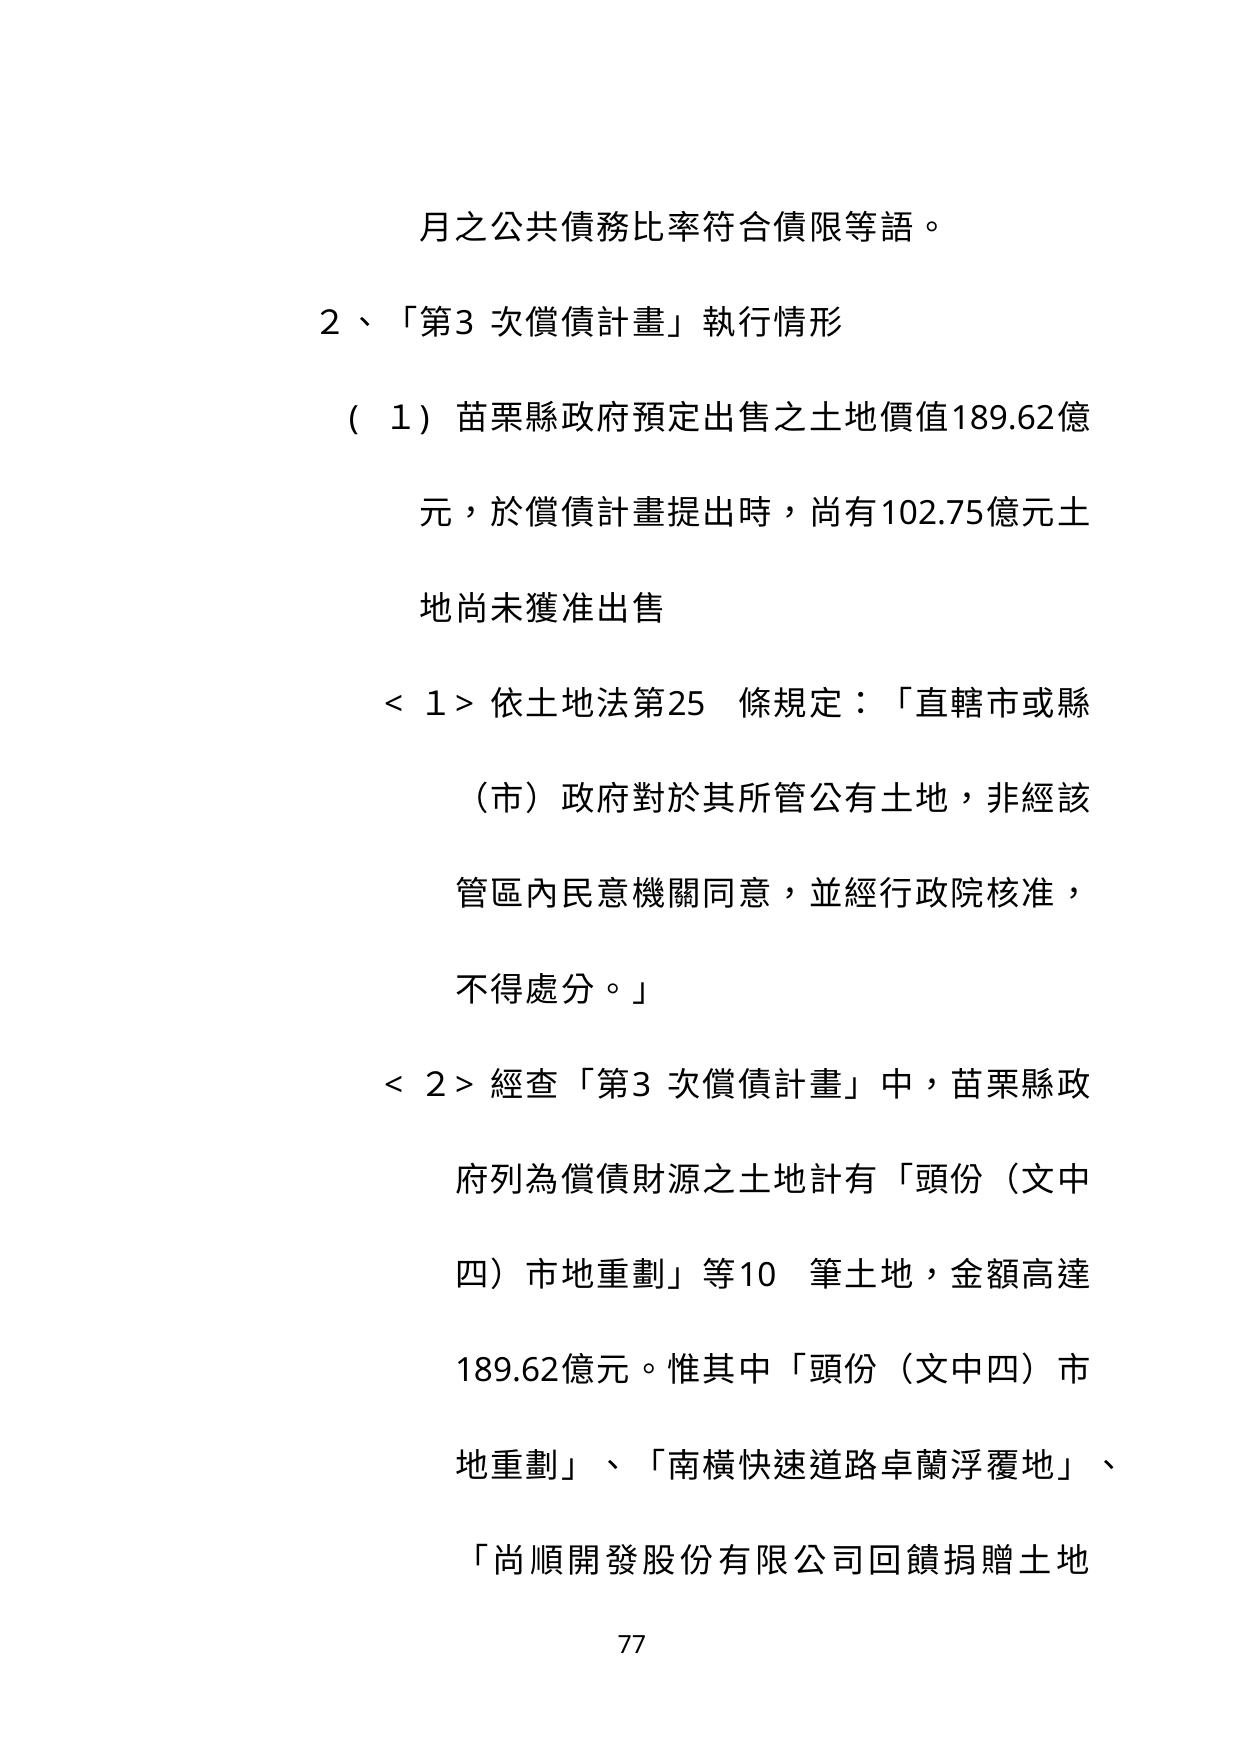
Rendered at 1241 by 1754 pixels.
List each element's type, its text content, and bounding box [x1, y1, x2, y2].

subtitle 苗栗縣政府預定出售之土地價值189.62億元，於償債計畫提出時，尚有102.75億元土地尚未獲准出售 [317, 368, 1092, 653]
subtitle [393, 177, 1092, 272]
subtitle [352, 1034, 1092, 1605]
subtitle 依土地法第25條規定：「直轄市或縣（市）政府對於其所管公有土地，非經該管區內民意機關同意，並經行政院核准，不得處分。」 [352, 653, 1092, 1034]
subtitle 「第3次償債計畫」執行情形 [280, 272, 1092, 368]
